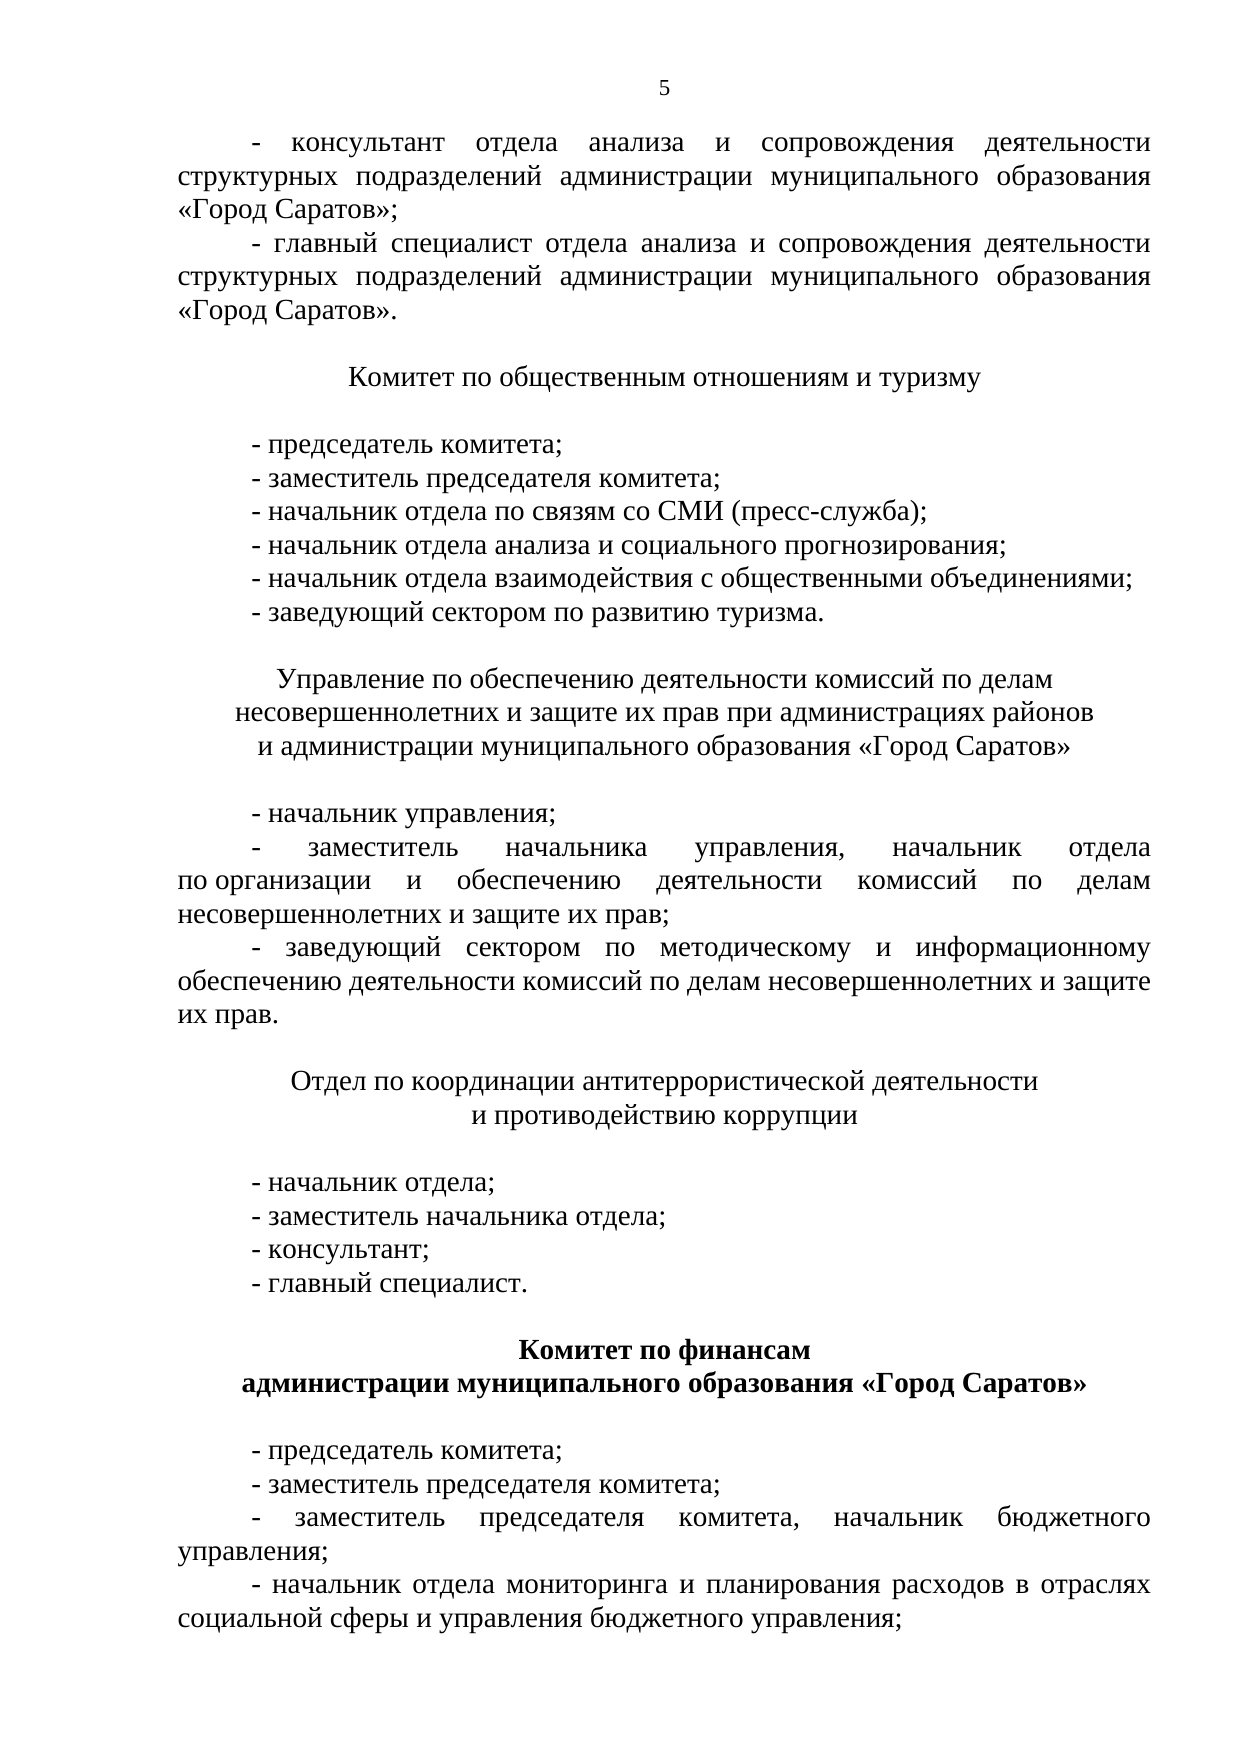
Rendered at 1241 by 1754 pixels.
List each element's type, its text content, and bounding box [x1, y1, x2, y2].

text - консультант; [177, 1231, 1152, 1265]
text Управление по обеспечению деятельности комиссий по делам несовершеннолетних и защите их прав при администрациях районов и администрации муниципального образования «Город Саратов» [177, 661, 1152, 762]
text - начальник отдела; [177, 1164, 1152, 1198]
text - председатель комитета; [177, 426, 1152, 460]
text - заведующий сектором по методическому и информационному обеспечению деятельности комиссий по делам несовершеннолетних и защите их прав. [177, 929, 1152, 1030]
text Отдел по координации антитеррористической деятельности и противодействию коррупции [177, 1063, 1152, 1131]
text - консультант отдела анализа и сопровождения деятельности структурных подразделений администрации муниципального образования «Город Саратов»; [177, 124, 1152, 225]
text Комитет по общественным отношениям и туризму [177, 359, 1152, 393]
text - начальник управления; [177, 795, 1152, 829]
text - главный специалист. [177, 1265, 1152, 1298]
text - начальник отдела взаимодействия с общественными объединениями; [177, 560, 1152, 594]
title Комитет по финансам администрации муниципального образования «Город Саратов» [177, 1332, 1152, 1399]
text - заместитель председателя комитета; [177, 460, 1152, 493]
text - заведующий сектором по развитию туризма. [177, 594, 1152, 627]
text - начальник отдела мониторинга и планирования расходов в отраслях социальной сферы и управления бюджетного управления; [177, 1567, 1152, 1634]
text - заместитель начальника управления, начальник отдела по организации и обеспечению деятельности комиссий по делам несовершеннолетних и защите их прав; [177, 829, 1152, 929]
text - заместитель председателя комитета; [177, 1466, 1152, 1499]
text - заместитель председателя комитета, начальник бюджетного управления; [177, 1499, 1152, 1567]
text - начальник отдела по связям со СМИ (пресс-служба); [177, 493, 1152, 527]
text - заместитель начальника отдела; [177, 1198, 1152, 1231]
text - начальник отдела анализа и социального прогнозирования; [177, 527, 1152, 560]
text - главный специалист отдела анализа и сопровождения деятельности структурных подразделений администрации муниципального образования «Город Саратов». [177, 225, 1152, 326]
text - председатель комитета; [177, 1432, 1152, 1466]
